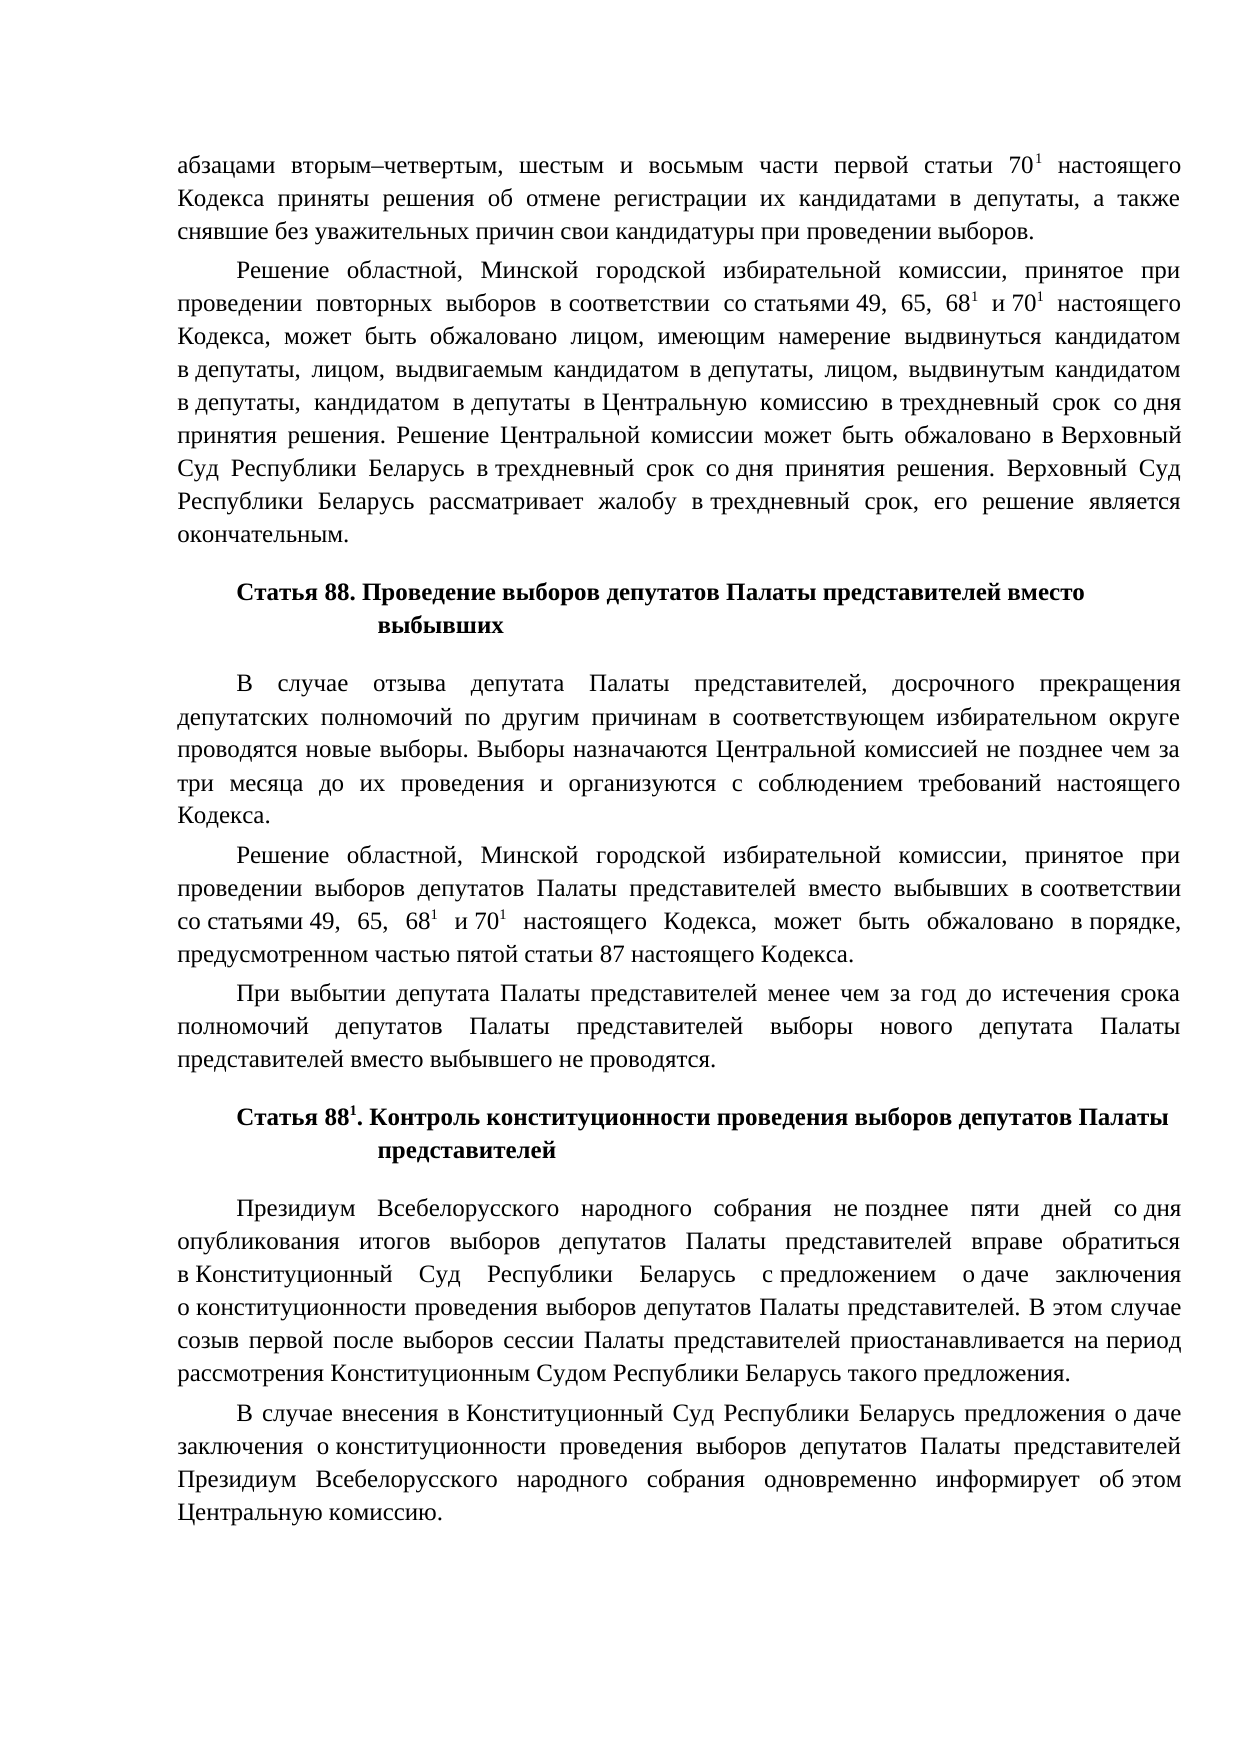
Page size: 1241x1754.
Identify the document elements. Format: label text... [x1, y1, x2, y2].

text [177, 150, 1181, 245]
text Решение областной, Минской городской избирательной комиссии, принятое при проведении выборов депутатов Палаты представителей вместо выбывших в соответствии со статьями 49, 65, 681 и 701 настоящего Кодекса, может быть обжаловано в порядке, предусмотренном частью пятой статьи 87 настоящего Кодекса. [177, 840, 1181, 968]
text При выбытии депутата Палаты представителей менее чем за год до истечения срока полномочий депутатов Палаты представителей выборы нового депутата Палаты представителей вместо выбывшего не проводятся. [177, 978, 1181, 1073]
text Решение областной, Минской городской избирательной комиссии, принятое при проведении повторных выборов в соответствии со статьями 49, 65, 681 и 701 настоящего Кодекса, может быть обжаловано лицом, имеющим намерение выдвинуться кандидатом в депутаты, лицом, выдвигаемым кандидатом в депутаты, лицом, выдвинутым кандидатом в депутаты, кандидатом в депутаты в Центральную комиссию в трехдневный срок со дня принятия решения. Решение Центральной комиссии может быть обжаловано в Верховный Суд Республики Беларусь в трехдневный срок со дня принятия решения. Верховный Суд Республики Беларусь рассматривает жалобу в трехдневный срок, его решение является окончательным. [177, 255, 1181, 548]
text В случае отзыва депутата Палаты представителей, досрочного прекращения депутатских полномочий по другим причинам в соответствующем избирательном округе проводятся новые выборы. Выборы назначаются Центральной комиссией не позднее чем за три месяца до их проведения и организуются с соблюдением требований настоящего Кодекса. [177, 668, 1181, 829]
text В случае внесения в Конституционный Суд Республики Беларусь предложения о даче заключения о конституционности проведения выборов депутатов Палаты представителей Президиум Всебелорусского народного собрания одновременно информирует об этом Центральную комиссию. [177, 1398, 1181, 1526]
text Президиум Всебелорусского народного собрания не позднее пяти дней со дня опубликования итогов выборов депутатов Палаты представителей вправе обратиться в Конституционный Суд Республики Беларусь с предложением о даче заключения о конституционности проведения выборов депутатов Палаты представителей. В этом случае созыв первой после выборов сессии Палаты представителей приостанавливается на период рассмотрения Конституционным Судом Республики Беларусь такого предложения. [177, 1193, 1181, 1387]
text Статья 881. Контроль конституционности проведения выборов депутатов Палаты представителей [236, 1102, 1181, 1164]
text Статья 88. Проведение выборов депутатов Палаты представителей вместо выбывших [236, 577, 1181, 639]
